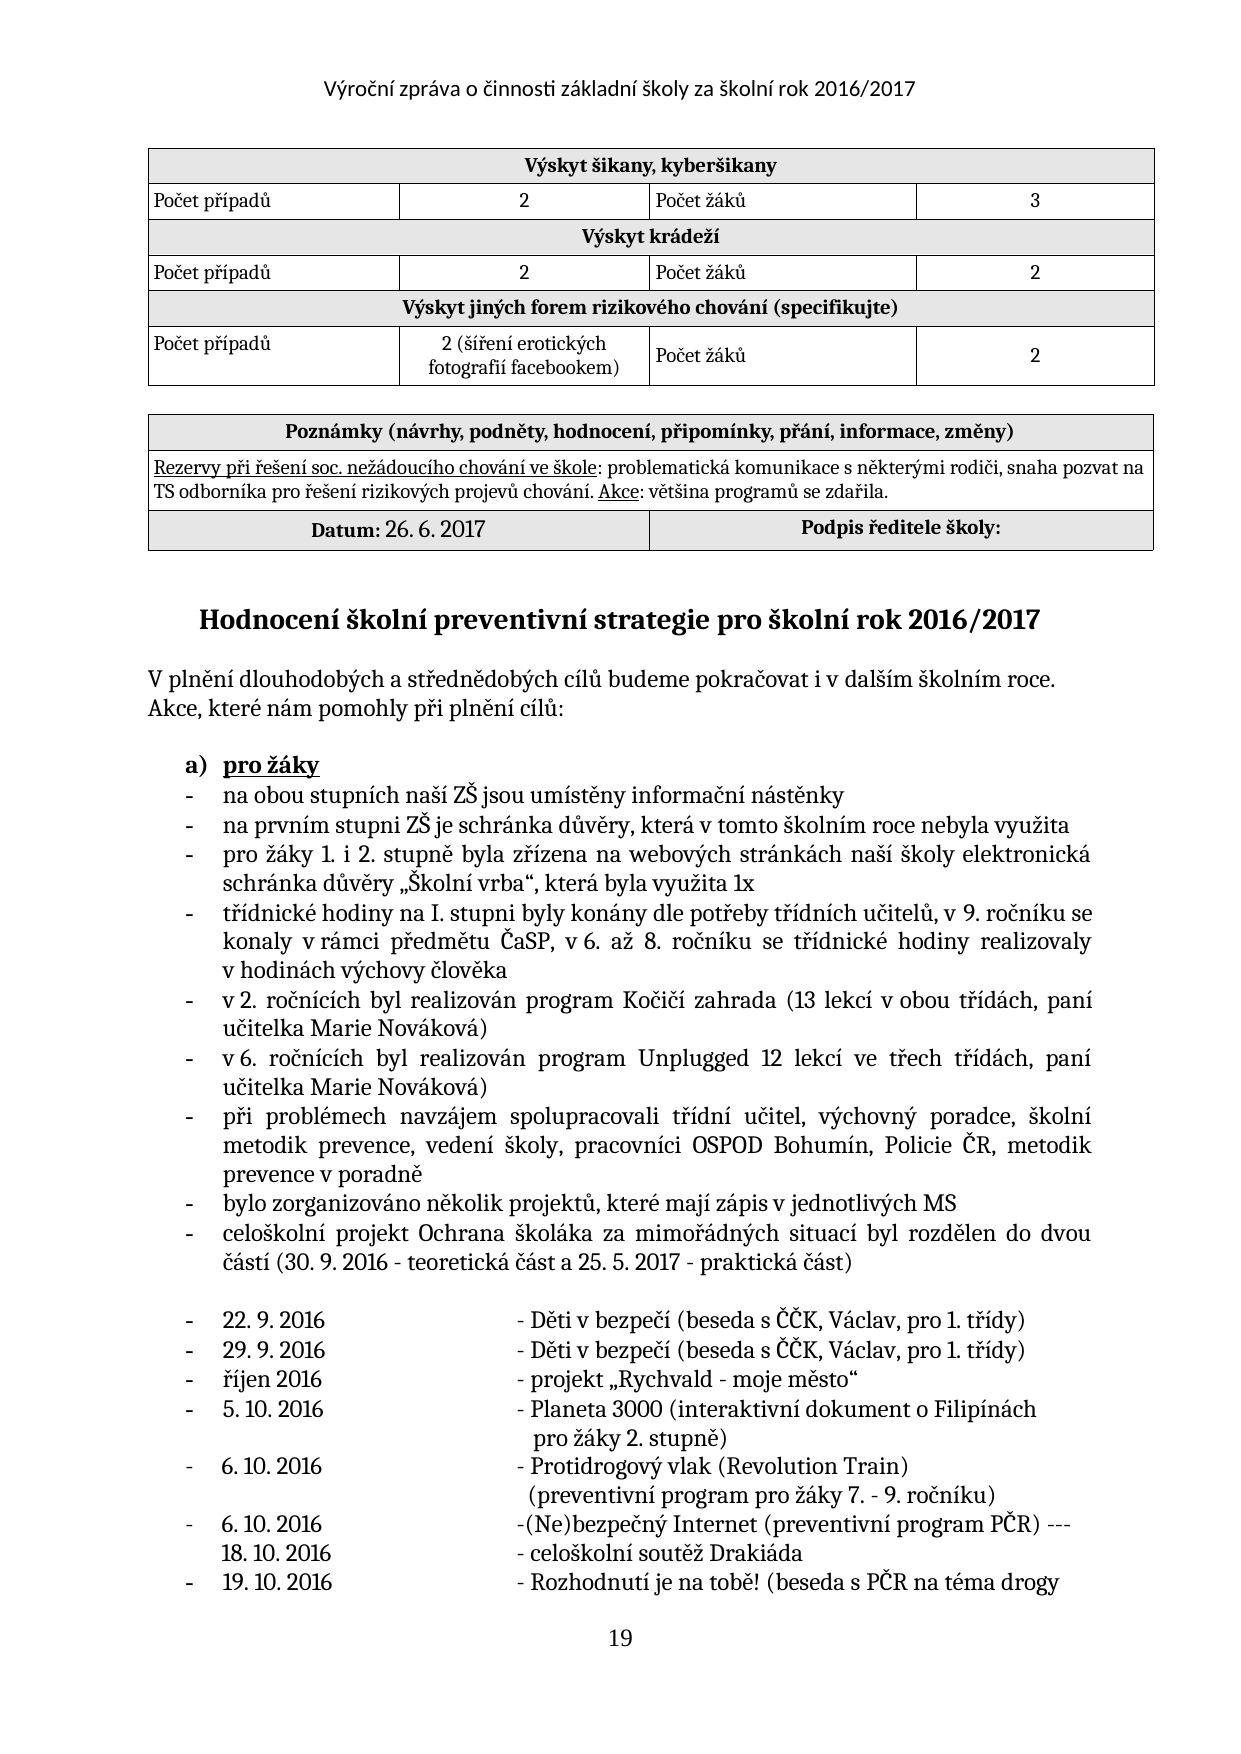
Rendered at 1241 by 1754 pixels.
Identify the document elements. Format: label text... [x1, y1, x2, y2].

text - 6. 10. 2016 -(Ne)bezpečný Internet (preventivní program PČR) --- 18. 10. 2016 - celoškolní soutěž Drakiáda [185, 1510, 1093, 1567]
list třídnické hodiny na I. stupni byly konány dle potřeby třídních učitelů, v 9. ročníku se konaly v rámci předmětu ČaSP, v 6. až 8. ročníku se třídnické hodiny realizovaly v hodinách výchovy člověka [185, 898, 1093, 985]
table_header Poznámky (návrhy, podněty, hodnocení, připomínky, přání, informace, změny) [149, 415, 1153, 450]
list 5. 10. 2016 - Planeta 3000 (interaktivní dokument o Filipínách [185, 1394, 1093, 1423]
table_cell 2 [400, 184, 649, 219]
list 19. 10. 2016 - Rozhodnutí je na tobě! (beseda s PČR na téma drogy [185, 1567, 1093, 1597]
table_cell 2 [917, 327, 1154, 385]
list pro žáky 1. i 2. stupně byla zřízena na webových stránkách naší školy elektronická schránka důvěry „Školní vrba“, která byla využita 1x [185, 839, 1093, 898]
list na prvním stupni ZŠ je schránka důvěry, která v tomto školním roce nebyla využita [185, 810, 1093, 839]
table_cell Výskyt jiných forem rizikového chování (specifikujte) [149, 291, 1154, 326]
list říjen 2016 - projekt „Rychvald - moje město“ [185, 1364, 1093, 1394]
list v 6. ročnících byl realizován program Unplugged 12 lekcí ve třech třídách, paní učitelka Marie Nováková) [185, 1043, 1093, 1101]
table_cell Počet případů [149, 184, 399, 219]
table_cell Počet žáků [650, 327, 916, 385]
table_cell 3 [917, 184, 1154, 219]
text (preventivní program pro žáky 7. - 9. ročníku) [443, 1481, 1093, 1510]
table_cell Počet žáků [650, 184, 916, 219]
list celoškolní projekt Ochrana školáka za mimořádných situací byl rozdělen do dvou částí (30. 9. 2016 - teoretická část a 25. 5. 2017 - praktická část) [185, 1218, 1093, 1276]
list bylo zorganizováno několik projektů, které mají zápis v jednotlivých MS [185, 1188, 1093, 1218]
list 29. 9. 2016 - Děti v bezpečí (beseda s ČČK, Václav, pro 1. třídy) [185, 1335, 1093, 1364]
table_cell Rezervy při řešení soc. nežádoucího chování ve škole: problematická komunikace s některými rodiči, snaha pozvat na TS odborníka pro řešení rizikových projevů chování. Akce: většina programů se zdařila. [149, 451, 1153, 509]
table_cell Výskyt šikany, kyberšikany [149, 149, 1154, 183]
list při problémech navzájem spolupracovali třídní učitel, výchovný poradce, školní metodik prevence, vedení školy, pracovníci OSPOD Bohumín, Policie ČR, metodik prevence v poradně [185, 1101, 1093, 1188]
table_cell Výskyt krádeží [149, 220, 1154, 254]
table_cell 2 [400, 256, 649, 290]
table_cell Počet žáků [650, 256, 916, 290]
table_cell Počet případů [149, 256, 399, 290]
text - 6. 10. 2016 - Protidrogový vlak (Revolution Train) [185, 1452, 1093, 1481]
text V plnění dlouhodobých a střednědobých cílů budeme pokračovat i v dalším školním roce. [148, 665, 1093, 694]
text Hodnocení školní preventivní strategie pro školní rok 2016/2017 [148, 603, 1093, 636]
table_cell 2 [917, 256, 1154, 290]
table_cell Datum: 26. 6. 2017 [149, 511, 649, 550]
list na obou stupních naší ZŠ jsou umístěny informační nástěnky [185, 780, 1093, 810]
text Akce, které nám pomohly při plnění cílů: [148, 694, 1093, 723]
list v 2. ročnících byl realizován program Kočičí zahrada (13 lekcí v obou třídách, paní učitelka Marie Nováková) [185, 985, 1093, 1043]
table_cell 2 (šíření erotických fotografií facebookem) [400, 327, 649, 385]
text pro žáky 2. stupně) [185, 1423, 1093, 1452]
list pro žáky [185, 751, 1093, 780]
list 22. 9. 2016 - Děti v bezpečí (beseda s ČČK, Václav, pro 1. třídy) [185, 1305, 1093, 1335]
table_cell Počet případů [149, 327, 399, 385]
table_cell Podpis ředitele školy: [650, 511, 1153, 550]
